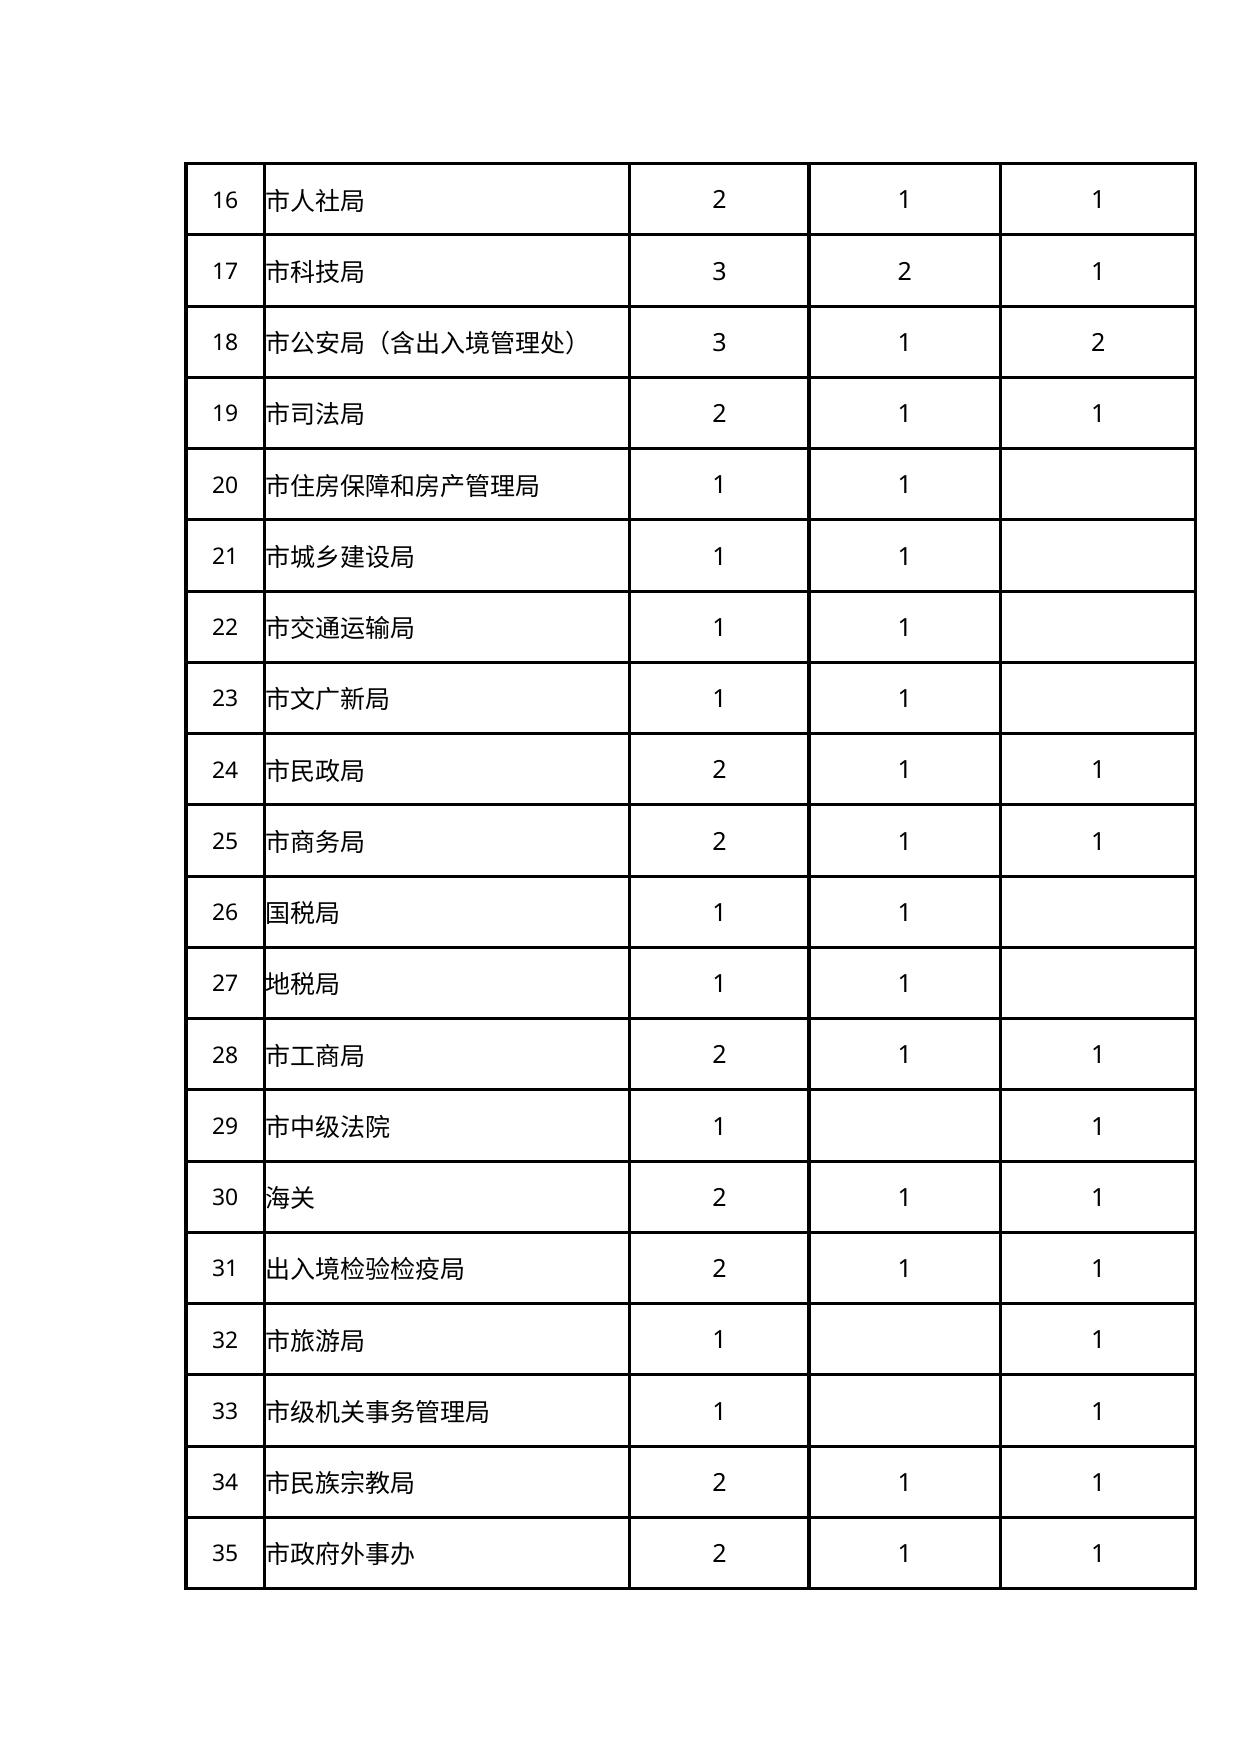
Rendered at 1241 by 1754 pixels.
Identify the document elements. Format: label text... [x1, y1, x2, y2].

table_cell 1 [1002, 1091, 1194, 1159]
table_cell 21 [188, 521, 263, 589]
table_cell 市工商局 [266, 1020, 628, 1088]
table_cell 1 [1002, 1020, 1194, 1088]
table_cell 35 [188, 1519, 263, 1587]
table_cell 30 [188, 1163, 263, 1231]
table_cell 2 [631, 165, 807, 233]
table_cell 1 [811, 806, 999, 874]
table_cell [811, 1091, 999, 1159]
table_cell 1 [811, 1234, 999, 1302]
table_cell 25 [188, 806, 263, 874]
table_cell [811, 1376, 999, 1444]
table_cell 1 [1002, 1519, 1194, 1587]
table_cell 市交通运输局 [266, 593, 628, 661]
table_cell 2 [631, 1234, 807, 1302]
table_cell [1002, 521, 1194, 589]
table_cell [1002, 450, 1194, 518]
table_cell 29 [188, 1091, 263, 1159]
table_cell 1 [811, 664, 999, 732]
table_cell 27 [188, 949, 263, 1017]
table_cell 3 [631, 236, 807, 304]
table_cell [1002, 949, 1194, 1017]
table_cell 1 [631, 521, 807, 589]
table_cell 1 [1002, 1448, 1194, 1516]
table_cell 1 [811, 521, 999, 589]
table_cell 1 [1002, 1305, 1194, 1373]
table_cell 1 [811, 450, 999, 518]
table_cell 1 [631, 593, 807, 661]
table_cell 国税局 [266, 878, 628, 946]
table_cell 1 [631, 664, 807, 732]
table_cell 20 [188, 450, 263, 518]
table_cell 1 [631, 878, 807, 946]
table_cell 1 [811, 165, 999, 233]
table_cell 1 [811, 1020, 999, 1088]
table_cell 市民族宗教局 [266, 1448, 628, 1516]
table_cell 市城乡建设局 [266, 521, 628, 589]
table_cell 2 [631, 1448, 807, 1516]
table_cell 1 [811, 949, 999, 1017]
table_cell 2 [631, 1519, 807, 1587]
table_cell 19 [188, 379, 263, 447]
table_cell 26 [188, 878, 263, 946]
table_cell 28 [188, 1020, 263, 1088]
table_cell [1002, 664, 1194, 732]
table_cell 1 [1002, 379, 1194, 447]
table_cell 17 [188, 236, 263, 304]
table_cell [811, 1305, 999, 1373]
table_cell 16 [188, 165, 263, 233]
table_cell 1 [1002, 1163, 1194, 1231]
table_cell 2 [631, 1163, 807, 1231]
table_cell 市文广新局 [266, 664, 628, 732]
table_cell 23 [188, 664, 263, 732]
table_cell 1 [1002, 735, 1194, 803]
table_cell 1 [811, 593, 999, 661]
table_cell 2 [811, 236, 999, 304]
table_cell 18 [188, 308, 263, 376]
table_cell 市司法局 [266, 379, 628, 447]
table_cell 1 [1002, 1376, 1194, 1444]
table_cell 1 [1002, 236, 1194, 304]
table_cell 1 [631, 1376, 807, 1444]
table_cell 1 [1002, 1234, 1194, 1302]
table_cell 1 [811, 1163, 999, 1231]
table_cell 出入境检验检疫局 [266, 1234, 628, 1302]
table_cell 市公安局（含出入境管理处） [266, 308, 628, 376]
table_cell 市政府外事办 [266, 1519, 628, 1587]
table_cell 1 [811, 735, 999, 803]
table_cell 市住房保障和房产管理局 [266, 450, 628, 518]
table_cell 1 [631, 450, 807, 518]
table_cell 34 [188, 1448, 263, 1516]
table_cell 1 [811, 379, 999, 447]
table_cell 市旅游局 [266, 1305, 628, 1373]
table_cell 1 [811, 878, 999, 946]
table_cell 2 [631, 806, 807, 874]
table_cell 2 [631, 1020, 807, 1088]
table_cell 3 [631, 308, 807, 376]
table_cell 1 [631, 1091, 807, 1159]
table_cell 1 [1002, 806, 1194, 874]
table_cell [1002, 593, 1194, 661]
table_cell [1002, 878, 1194, 946]
table_cell 1 [631, 1305, 807, 1373]
table_cell 22 [188, 593, 263, 661]
table_cell 1 [811, 308, 999, 376]
table_cell 24 [188, 735, 263, 803]
table_cell 海关 [266, 1163, 628, 1231]
table_cell 1 [811, 1519, 999, 1587]
table_cell 市科技局 [266, 236, 628, 304]
table_cell 2 [631, 735, 807, 803]
table_cell 市级机关事务管理局 [266, 1376, 628, 1444]
table_cell 市中级法院 [266, 1091, 628, 1159]
table_cell 1 [1002, 165, 1194, 233]
table_cell 1 [811, 1448, 999, 1516]
table_cell 1 [631, 949, 807, 1017]
table_cell 市人社局 [266, 165, 628, 233]
table_cell 33 [188, 1376, 263, 1444]
table_cell 2 [1002, 308, 1194, 376]
table_cell 32 [188, 1305, 263, 1373]
table_cell 31 [188, 1234, 263, 1302]
table_cell 市商务局 [266, 806, 628, 874]
table_cell 2 [631, 379, 807, 447]
table_cell 地税局 [266, 949, 628, 1017]
table_cell 市民政局 [266, 735, 628, 803]
